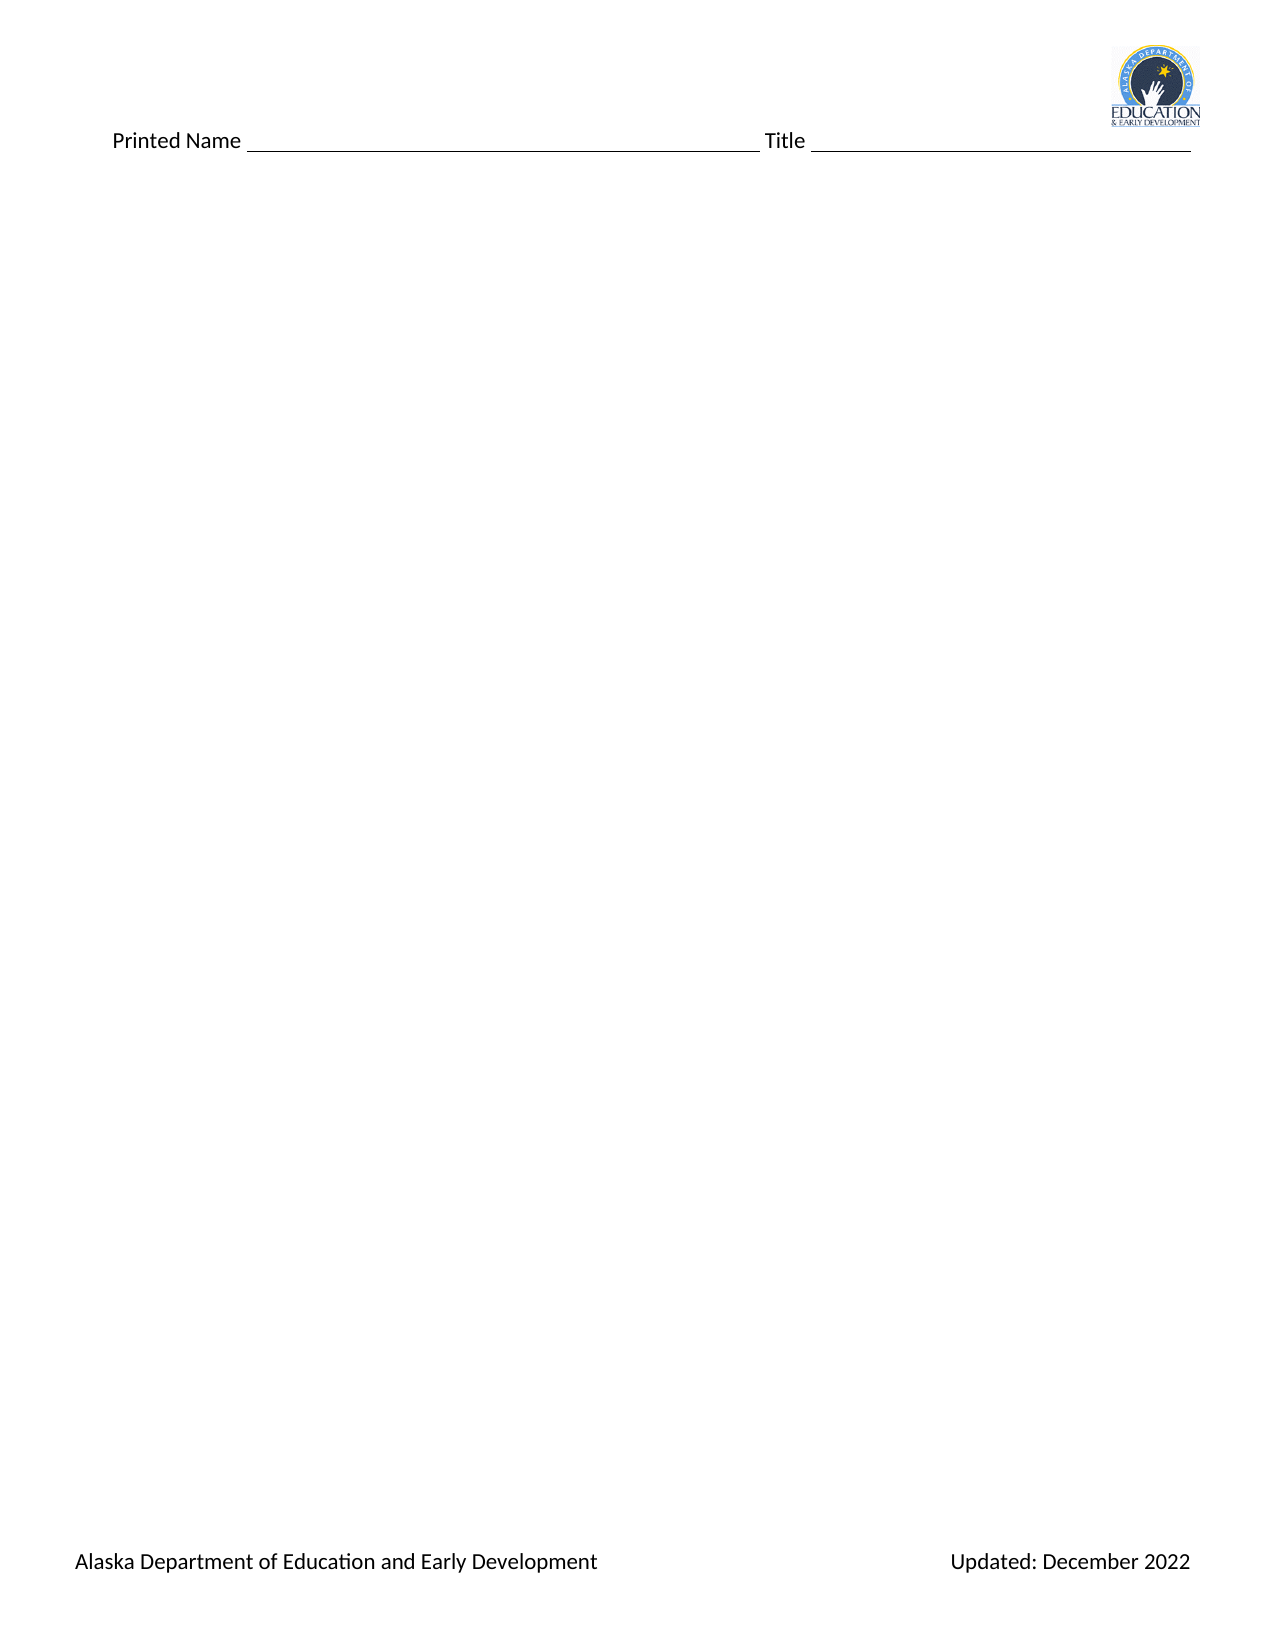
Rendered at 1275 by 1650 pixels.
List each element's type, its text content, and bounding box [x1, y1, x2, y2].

picture [1110, 45, 1200, 127]
text Printed Name Title [112, 126, 1200, 154]
